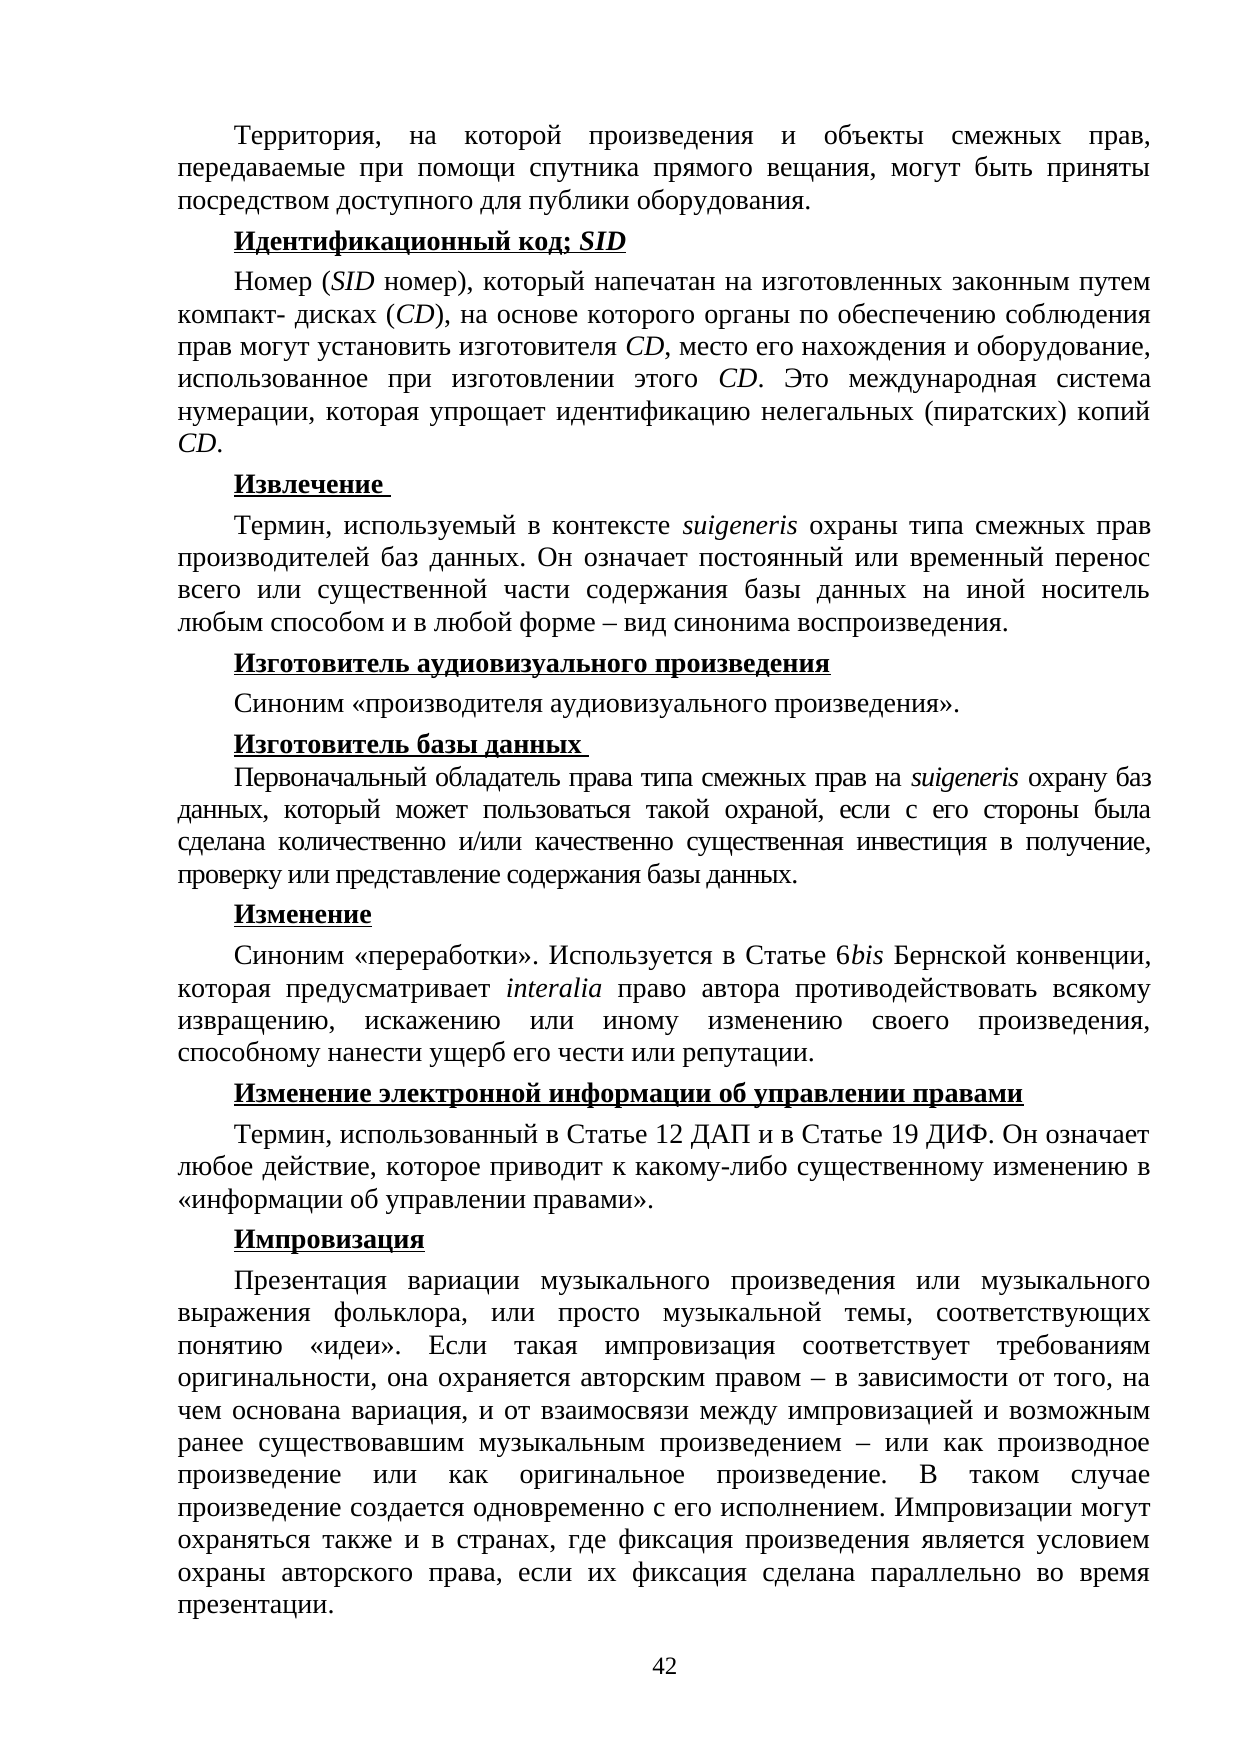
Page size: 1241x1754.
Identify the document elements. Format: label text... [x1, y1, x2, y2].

text Изменение [177, 897, 1152, 930]
text Импровизация [177, 1222, 1152, 1255]
text Идентификационный код; SID [177, 224, 1152, 256]
text Синоним «производителя аудиовизуального произведения». [177, 686, 1152, 719]
text Изготовитель аудиовизуального произведения [177, 646, 1152, 678]
text Первоначальный обладатель права типа смежных прав на suigeneris охрану баз данных, который может пользоваться такой охраной, если с его стороны была сделана количественно и/или качественно существенная инвестиция в получение, проверку или представление содержания базы данных. [177, 759, 1152, 889]
text Изменение электронной информации об управлении правами [177, 1076, 1152, 1108]
text Термин, используемый в контексте suigeneris охраны типа смежных прав производителей баз данных. Он означает постоянный или временный перенос всего или существенной части содержания базы данных на иной носитель любым способом и в любой форме – вид синонима воспроизведения. [177, 508, 1152, 637]
text Изготовитель базы данных [177, 727, 1152, 759]
text Синоним «переработки». Используется в Статье 6bis Бернской конвенции, которая предусматривает interalia право автора противодействовать всякому извращению, искажению или иному изменению своего произведения, способному нанести ущерб его чести или репутации. [177, 938, 1152, 1068]
text Презентация вариации музыкального произведения или музыкального выражения фольклора, или просто музыкальной темы, соответствующих понятию «идеи». Если такая импровизация соответствует требованиям оригинальности, она охраняется авторским правом – в зависимости от того, на чем основана вариация, и от взаимосвязи между импровизацией и возможным ранее существовавшим музыкальным произведением – или как производное произведение или как оригинальное произведение. В таком случае произведение создается одновременно с его исполнением. Импровизации могут охраняться также и в странах, где фиксация произведения является условием охраны авторского права, если их фиксация сделана параллельно во время презентации. [177, 1263, 1152, 1619]
text Номер (SID номер), который напечатан на изготовленных законным путем компакт- дисках (CD), на основе которого органы по обеспечению соблюдения прав могут установить изготовителя CD, место его нахождения и оборудование, использованное при изготовлении этого CD. Это международная система нумерации, которая упрощает идентификацию нелегальных (пиратских) копий CD. [177, 264, 1152, 459]
text Термин, использованный в Статье 12 ДАП и в Статье 19 ДИФ. Он означает любое действие, которое приводит к какому-либо существенному изменению в «информации об управлении правами». [177, 1117, 1152, 1214]
text Территория, на которой произведения и объекты смежных прав, передаваемые при помощи спутника прямого вещания, могут быть приняты посредством доступного для публики оборудования. [177, 118, 1152, 215]
text Извлечение [177, 467, 1152, 499]
